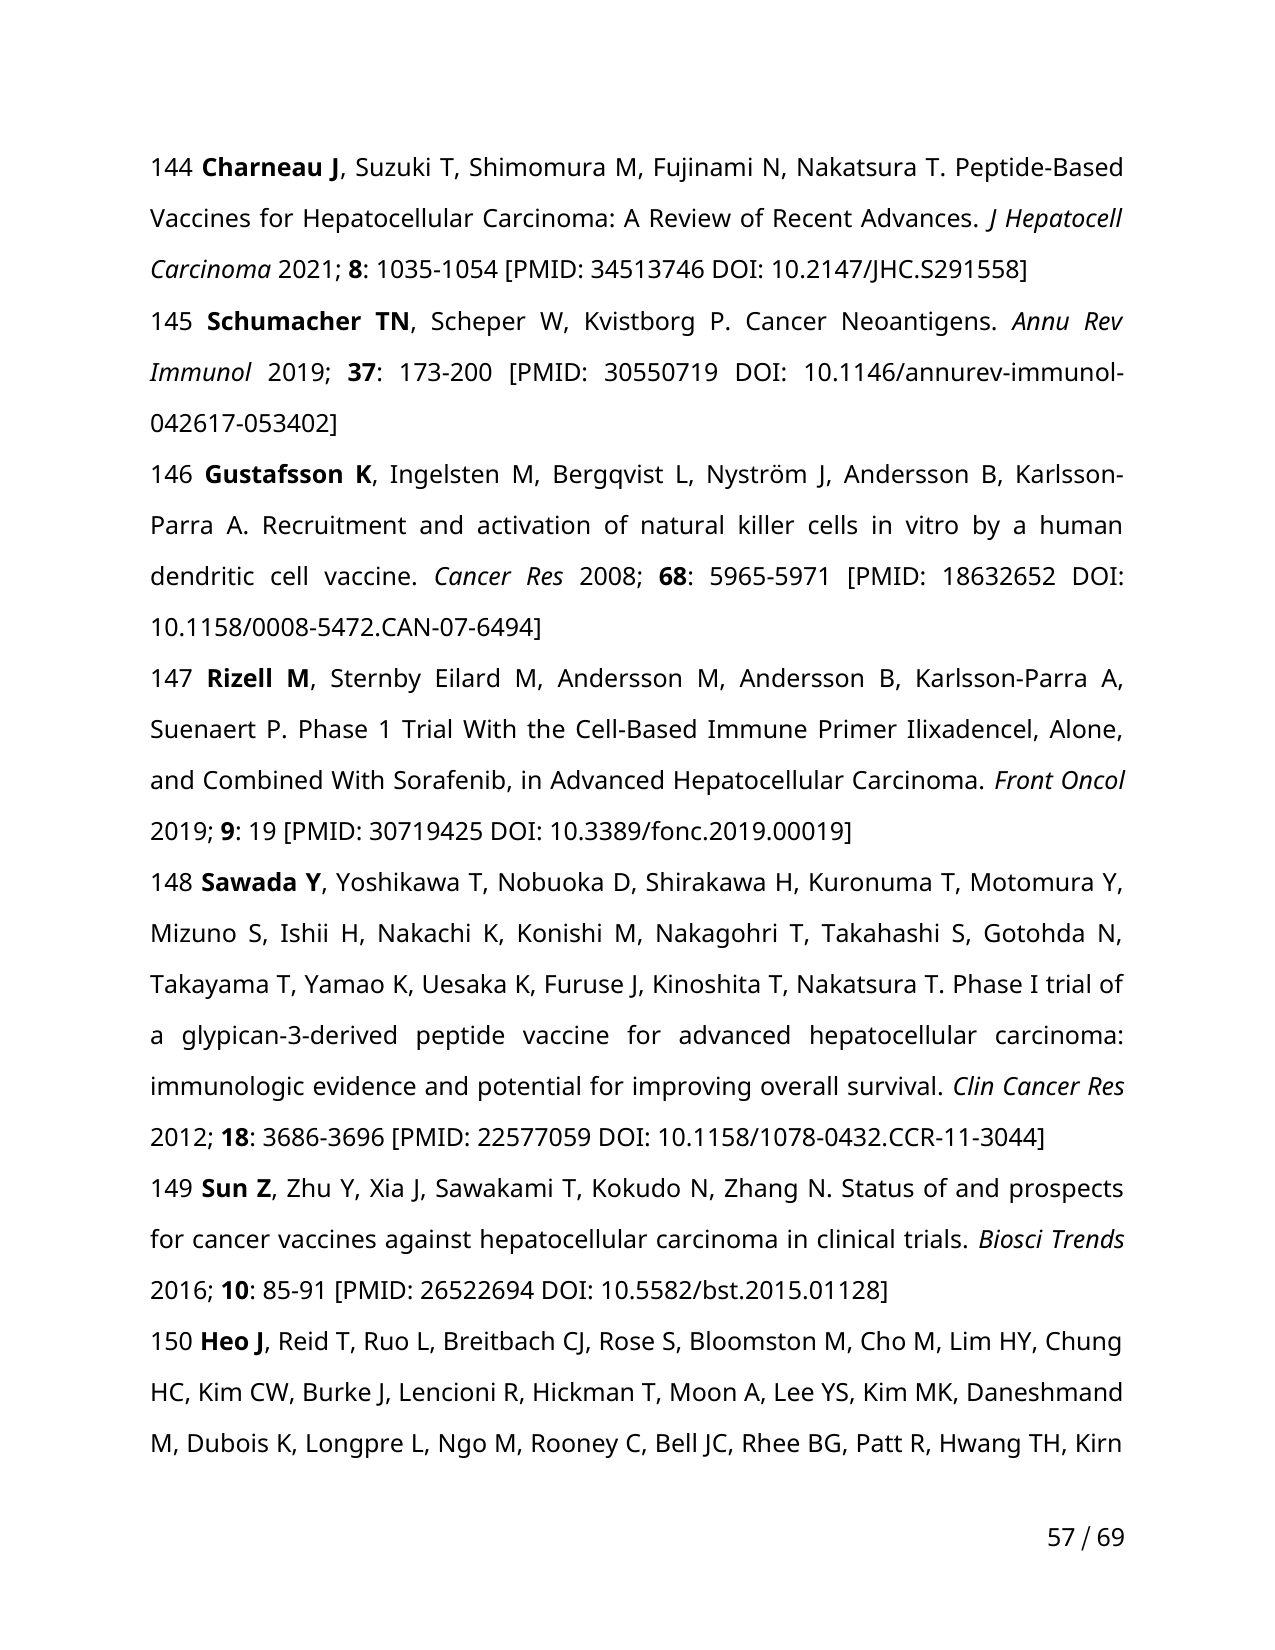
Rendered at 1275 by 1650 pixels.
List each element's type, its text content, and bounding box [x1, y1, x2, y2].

text 149 Sun Z, Zhu Y, Xia J, Sawakami T, Kokudo N, Zhang N. Status of and prospects for cancer vaccines against hepatocellular carcinoma in clinical trials. Biosci Trends 2016; 10: 85-91 [PMID: 26522694 DOI: 10.5582/bst.2015.01128] [150, 1171, 1125, 1307]
text 146 Gustafsson K, Ingelsten M, Bergqvist L, Nyström J, Andersson B, Karlsson-Parra A. Recruitment and activation of natural killer cells in vitro by a human dendritic cell vaccine. Cancer Res 2008; 68: 5965-5971 [PMID: 18632652 DOI: 10.1158/0008-5472.CAN-07-6494] [150, 456, 1125, 643]
text 147 Rizell M, Sternby Eilard M, Andersson M, Andersson B, Karlsson-Parra A, Suenaert P. Phase 1 Trial With the Cell-Based Immune Primer Ilixadencel, Alone, and Combined With Sorafenib, in Advanced Hepatocellular Carcinoma. Front Oncol 2019; 9: 19 [PMID: 30719425 DOI: 10.3389/fonc.2019.00019] [150, 660, 1125, 848]
text 144 Charneau J, Suzuki T, Shimomura M, Fujinami N, Nakatsura T. Peptide-Based Vaccines for Hepatocellular Carcinoma: A Review of Recent Advances. J Hepatocell Carcinoma 2021; 8: 1035-1054 [PMID: 34513746 DOI: 10.2147/JHC.S291558] [150, 150, 1125, 286]
text 145 Schumacher TN, Scheper W, Kvistborg P. Cancer Neoantigens. Annu Rev Immunol 2019; 37: 173-200 [PMID: 30550719 DOI: 10.1146/annurev-immunol-042617-053402] [150, 303, 1125, 439]
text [150, 1324, 1125, 1460]
text 148 Sawada Y, Yoshikawa T, Nobuoka D, Shirakawa H, Kuronuma T, Motomura Y, Mizuno S, Ishii H, Nakachi K, Konishi M, Nakagohri T, Takahashi S, Gotohda N, Takayama T, Yamao K, Uesaka K, Furuse J, Kinoshita T, Nakatsura T. Phase I trial of a glypican-3-derived peptide vaccine for advanced hepatocellular carcinoma: immunologic evidence and potential for improving overall survival. Clin Cancer Res 2012; 18: 3686-3696 [PMID: 22577059 DOI: 10.1158/1078-0432.CCR-11-3044] [150, 864, 1125, 1154]
